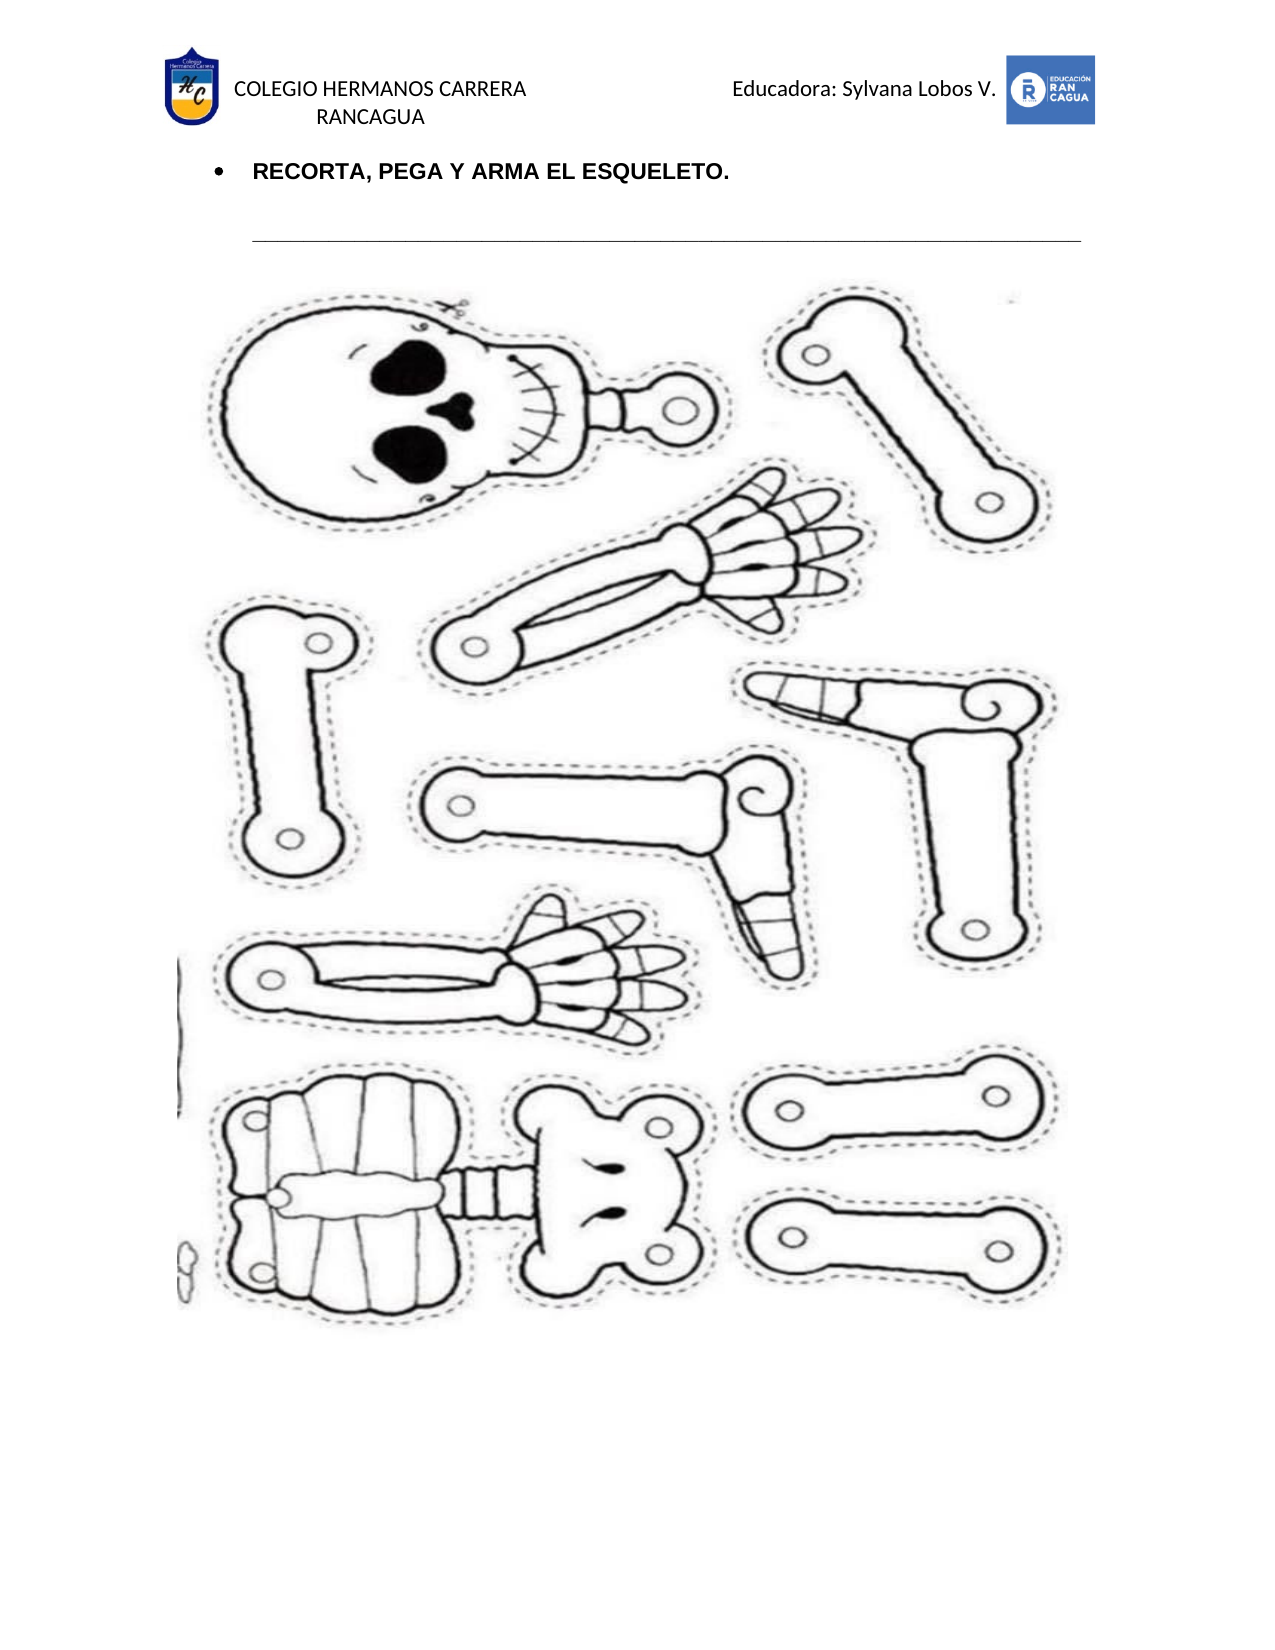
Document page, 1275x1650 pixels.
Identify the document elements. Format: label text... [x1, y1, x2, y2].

picture [1002, 53, 1098, 126]
list RECORTA, PEGA Y ARMA EL ESQUELETO. [215, 158, 1098, 184]
list _________________________________________________________________ [252, 218, 1098, 245]
picture [177, 269, 1069, 1347]
picture [162, 45, 221, 126]
